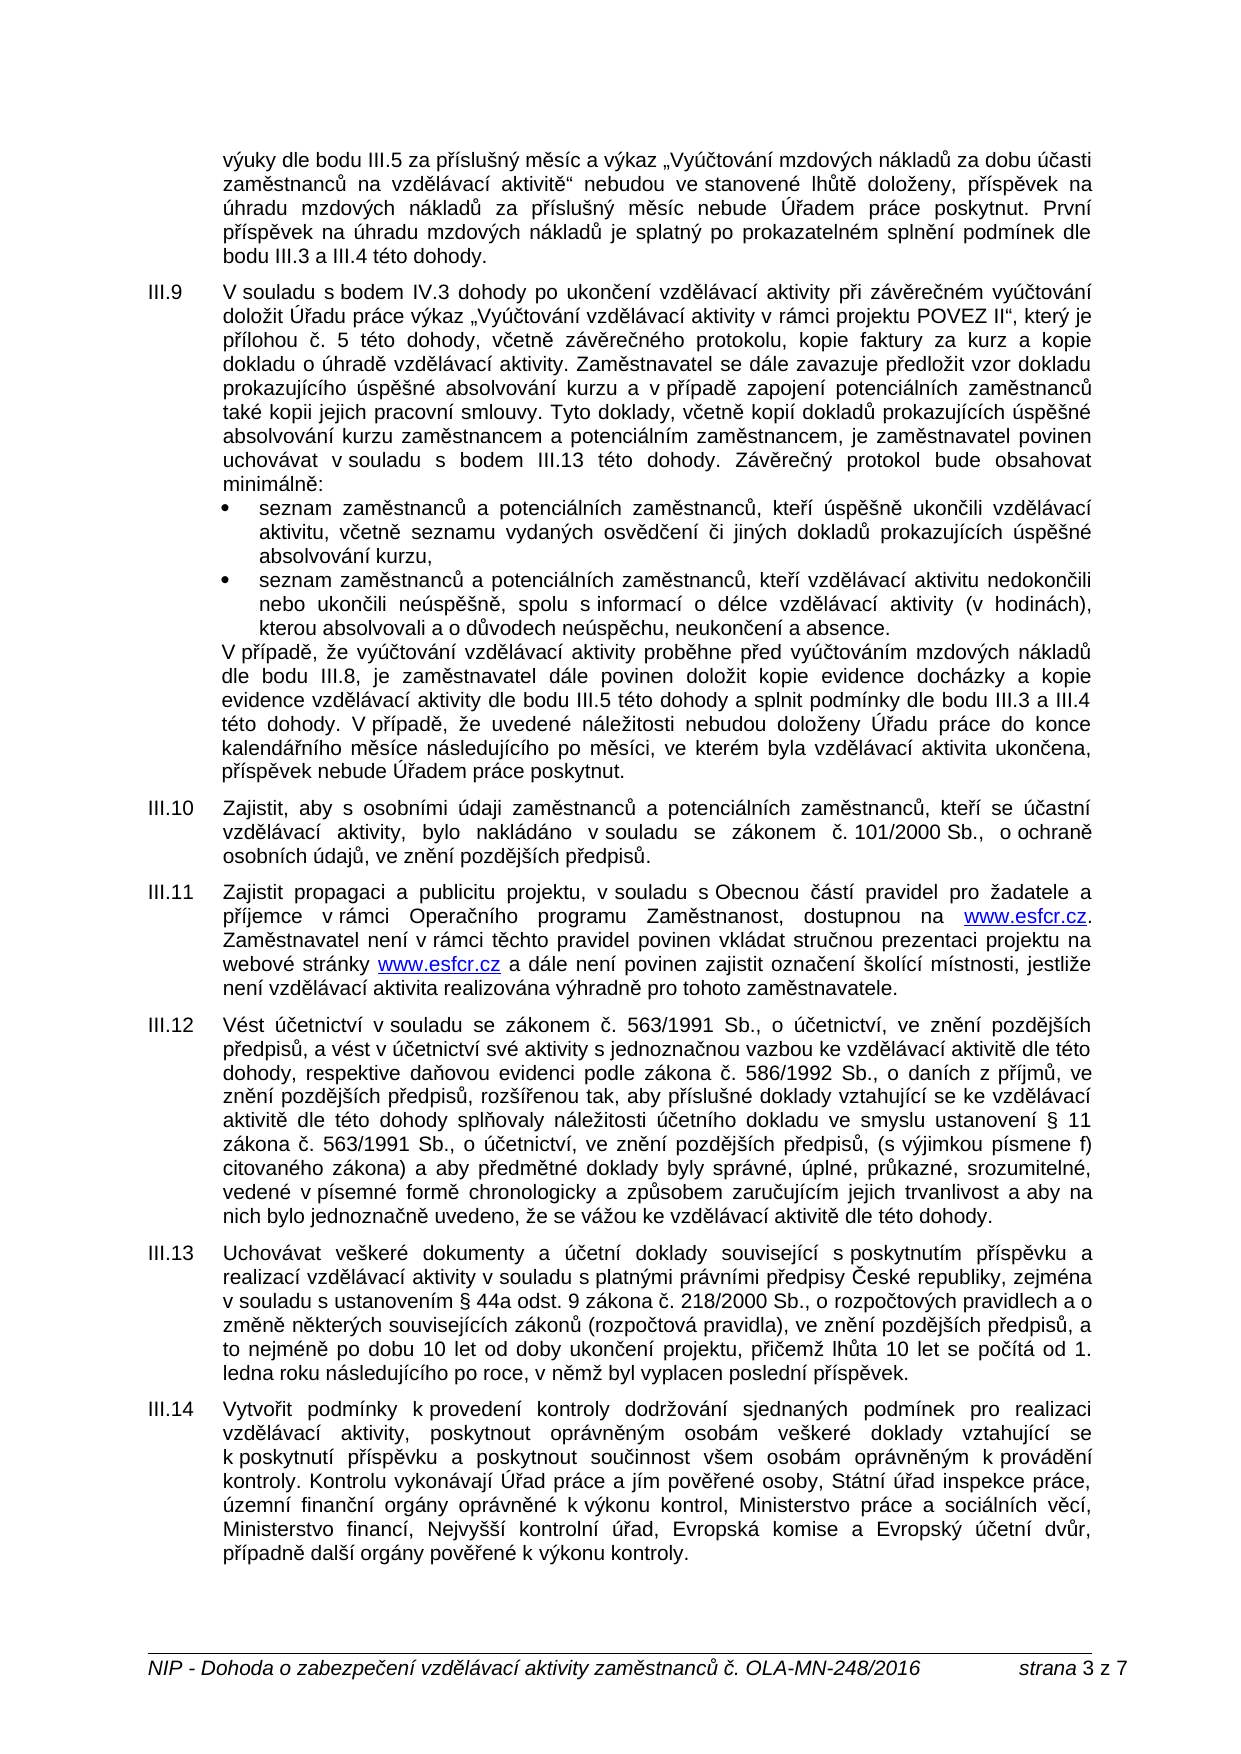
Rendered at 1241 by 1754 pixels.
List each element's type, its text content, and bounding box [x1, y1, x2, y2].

list Zajistit propagaci a publicitu projektu, v souladu s Obecnou částí pravidel pro žadatele a příjemce v rámci Operačního programu Zaměstnanost, dostupnou na www.esfcr.cz. Zaměstnavatel není v rámci těchto pravidel povinen vkládat stručnou prezentaci projektu na webové stránky www.esfcr.cz a dále není povinen zajistit označení školící místnosti, jestliže není vzdělávací aktivita realizována výhradně pro tohoto zaměstnavatele. [148, 880, 1092, 1000]
list Zajistit, aby s osobními údaji zaměstnanců a potenciálních zaměstnanců, kteří se účastní vzdělávací aktivity, bylo nakládáno v souladu se zákonem č. 101/2000 Sb., o ochraně osobních údajů, ve znění pozdějších předpisů. [148, 796, 1092, 868]
list V souladu s bodem IV.3 dohody po ukončení vzdělávací aktivity při závěrečném vyúčtování doložit Úřadu práce výkaz „Vyúčtování vzdělávací aktivity v rámci projektu POVEZ II“, který je přílohou č. 5 této dohody, včetně závěrečného protokolu, kopie faktury za kurz a kopie dokladu o úhradě vzdělávací aktivity. Zaměstnavatel se dále zavazuje předložit vzor dokladu prokazujícího úspěšné absolvování kurzu a v případě zapojení potenciálních zaměstnanců také kopii jejich pracovní smlouvy. Tyto doklady, včetně kopií dokladů prokazujících úspěšné absolvování kurzu zaměstnancem a potenciálním zaměstnancem, je zaměstnavatel povinen uchovávat v souladu s bodem III.13 této dohody. Závěrečný protokol bude obsahovat minimálně: [148, 280, 1092, 496]
list seznam zaměstnanců a potenciálních zaměstnanců, kteří úspěšně ukončili vzdělávací aktivitu, včetně seznamu vydaných osvědčení či jiných dokladů prokazujících úspěšné absolvování kurzu, [221, 496, 1092, 568]
text V případě, že vyúčtování vzdělávací aktivity proběhne před vyúčtováním mzdových nákladů dle bodu III.8, je zaměstnavatel dále povinen doložit kopie evidence docházky a kopie evidence vzdělávací aktivity dle bodu III.5 této dohody a splnit podmínky dle bodu III.3 a III.4 této dohody. V případě, že uvedené náležitosti nebudou doloženy Úřadu práce do konce kalendářního měsíce následujícího po měsíci, ve kterém byla vzdělávací aktivita ukončena, příspěvek nebude Úřadem práce poskytnut. [221, 639, 1092, 783]
list Vést účetnictví v souladu se zákonem č. 563/1991 Sb., o účetnictví, ve znění pozdějších předpisů, a vést v účetnictví své aktivity s jednoznačnou vazbou ke vzdělávací aktivitě dle této dohody, respektive daňovou evidenci podle zákona č. 586/1992 Sb., o daních z příjmů, ve znění pozdějších předpisů, rozšířenou tak, aby příslušné doklady vztahující se ke vzdělávací aktivitě dle této dohody splňovaly náležitosti účetního dokladu ve smyslu ustanovení § 11 zákona č. 563/1991 Sb., o účetnictví, ve znění pozdějších předpisů, (s výjimkou písmene f) citovaného zákona) a aby předmětné doklady byly správné, úplné, průkazné, srozumitelné, vedené v písemné formě chronologicky a způsobem zaručujícím jejich trvanlivost a aby na nich bylo jednoznačně uvedeno, že se vážou ke vzdělávací aktivitě dle této dohody. [148, 1012, 1092, 1228]
list Uchovávat veškeré dokumenty a účetní doklady související s poskytnutím příspěvku a realizací vzdělávací aktivity v souladu s platnými právními předpisy České republiky, zejména v souladu s ustanovením § 44a odst. 9 zákona č. 218/2000 Sb., o rozpočtových pravidlech a o změně některých souvisejících zákonů (rozpočtová pravidla), ve znění pozdějších předpisů, a to nejméně po dobu 10 let od doby ukončení projektu, přičemž lhůta 10 let se počítá od 1. ledna roku následujícího po roce, v němž byl vyplacen poslední příspěvek. [148, 1241, 1092, 1384]
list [148, 148, 1092, 267]
list seznam zaměstnanců a potenciálních zaměstnanců, kteří vzdělávací aktivitu nedokončili nebo ukončili neúspěšně, spolu s informací o délce vzdělávací aktivity (v hodinách), kterou absolvovali a o důvodech neúspěchu, neukončení a absence. [221, 568, 1092, 639]
list Vytvořit podmínky k provedení kontroly dodržování sjednaných podmínek pro realizaci vzdělávací aktivity, poskytnout oprávněným osobám veškeré doklady vztahující se k poskytnutí příspěvku a poskytnout součinnost všem osobám oprávněným k provádění kontroly. Kontrolu vykonávají Úřad práce a jím pověřené osoby, Státní úřad inspekce práce, územní finanční orgány oprávněné k výkonu kontrol, Ministerstvo práce a sociálních věcí, Ministerstvo financí, Nejvyšší kontrolní úřad, Evropská komise a Evropský účetní dvůr, případně další orgány pověřené k výkonu kontroly. [148, 1397, 1092, 1564]
